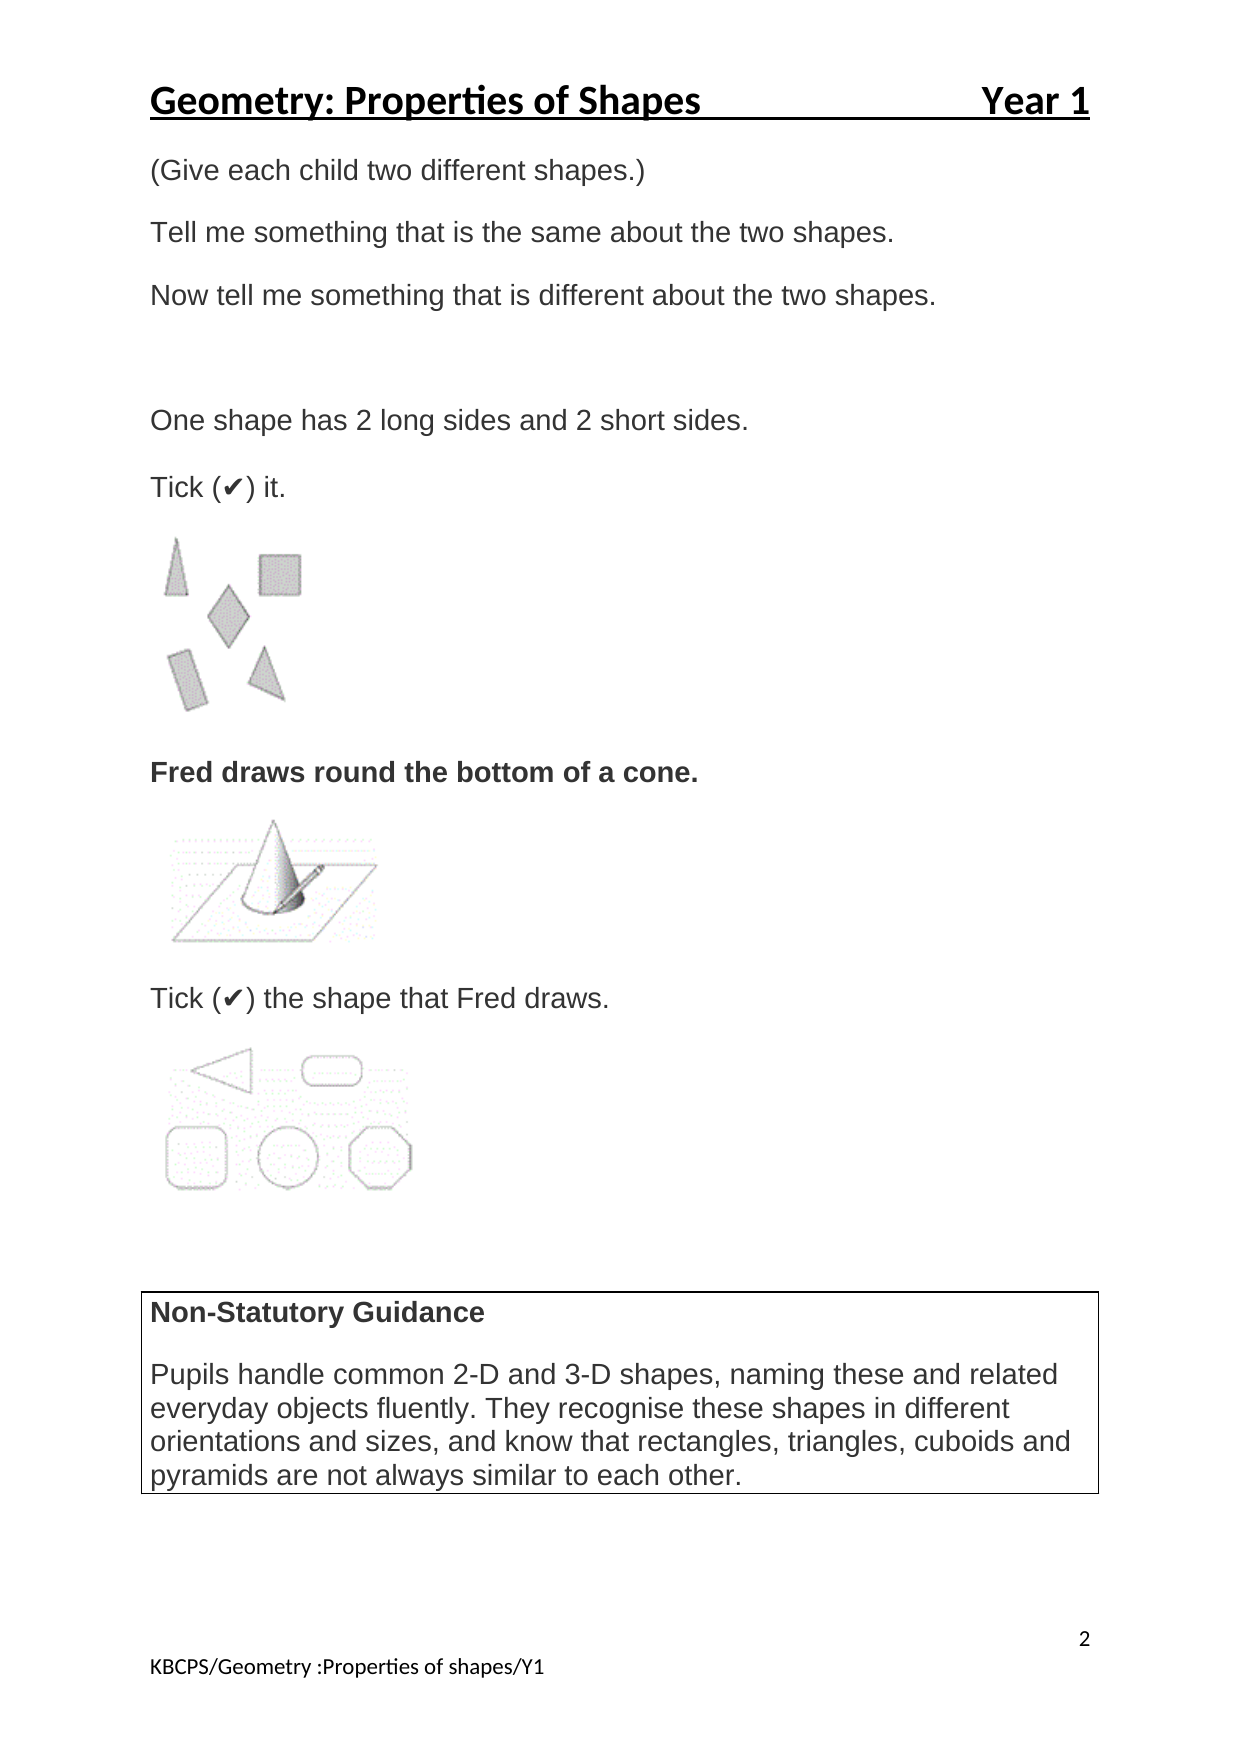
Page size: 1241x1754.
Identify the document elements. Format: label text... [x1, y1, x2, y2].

picture [150, 535, 314, 726]
text Fred draws round the bottom of a cone. [150, 755, 1090, 789]
text Tick (✔) the shape that Fred draws. [150, 977, 1090, 1017]
text Pupils handle common 2-D and 3-D shapes, naming these and related everyday objects fluently. They recognise these shapes in different orientations and sizes, and know that rectangles, triangles, cuboids and pyramids are not always similar to each other. [142, 1354, 1098, 1493]
text Now tell me something that is different about the two shapes. [150, 278, 1090, 312]
picture [150, 1046, 419, 1197]
subtitle Non-Statutory Guidance [142, 1293, 1098, 1328]
picture [150, 817, 386, 949]
text Tick (✔) it. [150, 466, 1090, 506]
text (Give each child two different shapes.) [150, 153, 1090, 186]
text Tell me something that is the same about the two shapes. [150, 215, 1090, 249]
text One shape has 2 long sides and 2 short sides. [150, 403, 1090, 437]
